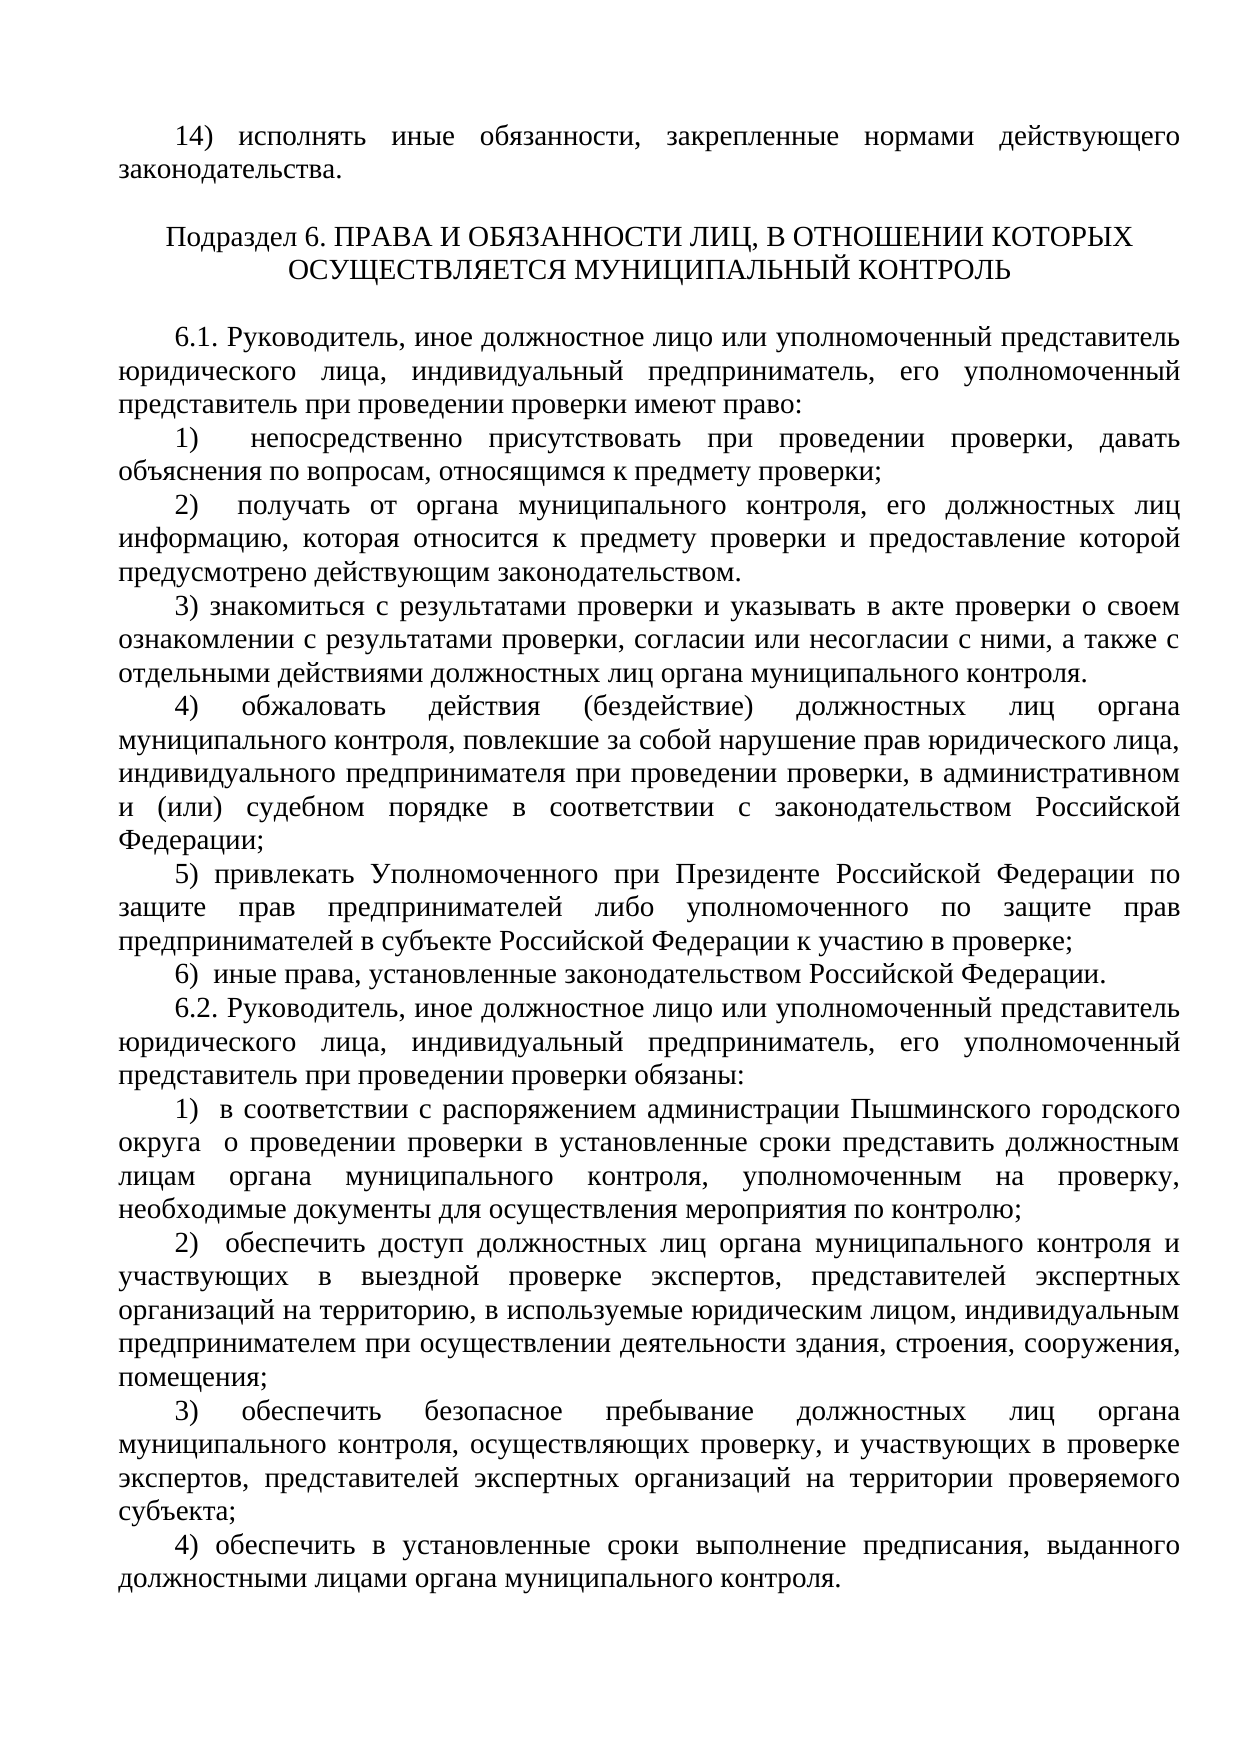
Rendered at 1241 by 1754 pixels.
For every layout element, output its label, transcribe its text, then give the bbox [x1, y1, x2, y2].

text 6.2. Руководитель, иное должностное лицо или уполномоченный представитель юридического лица, индивидуальный предприниматель, его уполномоченный представитель при проведении проверки обязаны: [118, 990, 1181, 1091]
text 3) знакомиться с результатами проверки и указывать в акте проверки о своем ознакомлении с результатами проверки, согласии или несогласии с ними, а также с отдельными действиями должностных лиц органа муниципального контроля. [118, 588, 1181, 688]
text Подраздел 6. ПРАВА И ОБЯЗАННОСТИ ЛИЦ, В ОТНОШЕНИИ КОТОРЫХ [118, 219, 1181, 252]
text 1) непосредственно присутствовать при проведении проверки, давать объяснения по вопросам, относящимся к предмету проверки; [118, 420, 1181, 487]
text 14) исполнять иные обязанности, закрепленные нормами действующего законодательства. [118, 118, 1181, 185]
text 2) получать от органа муниципального контроля, его должностных лиц информацию, которая относится к предмету проверки и предоставление которой предусмотрено действующим законодательством. [118, 487, 1181, 588]
text 2) обеспечить доступ должностных лиц органа муниципального контроля и участвующих в выездной проверке экспертов, представителей экспертных организаций на территорию, в используемые юридическим лицом, индивидуальным предпринимателем при осуществлении деятельности здания, строения, сооружения, помещения; [118, 1225, 1181, 1393]
text 4) обжаловать действия (бездействие) должностных лиц органа муниципального контроля, повлекшие за собой нарушение прав юридического лица, индивидуального предпринимателя при проведении проверки, в административном и (или) судебном порядке в соответствии с законодательством Российской Федерации; [118, 688, 1181, 856]
text 4) обеспечить в установленные сроки выполнение предписания, выданного должностными лицами органа муниципального контроля. [118, 1527, 1181, 1594]
text 6.1. Руководитель, иное должностное лицо или уполномоченный представитель юридического лица, индивидуальный предприниматель, его уполномоченный представитель при проведении проверки имеют право: [118, 319, 1181, 420]
text 6) иные права, установленные законодательством Российской Федерации. [118, 957, 1181, 990]
text 3) обеспечить безопасное пребывание должностных лиц органа муниципального контроля, осуществляющих проверку, и участвующих в проверке экспертов, представителей экспертных организаций на территории проверяемого субъекта; [118, 1393, 1181, 1527]
text 1) в соответствии с распоряжением администрации Пышминского городского округа о проведении проверки в установленные сроки представить должностным лицам органа муниципального контроля, уполномоченным на проверку, необходимые документы для осуществления мероприятия по контролю; [118, 1091, 1181, 1225]
text 5) привлекать Уполномоченного при Президенте Российской Федерации по защите прав предпринимателей либо уполномоченного по защите прав предпринимателей в субъекте Российской Федерации к участию в проверке; [118, 856, 1181, 957]
text ОСУЩЕСТВЛЯЕТСЯ МУНИЦИПАЛЬНЫЙ КОНТРОЛЬ [118, 252, 1181, 286]
